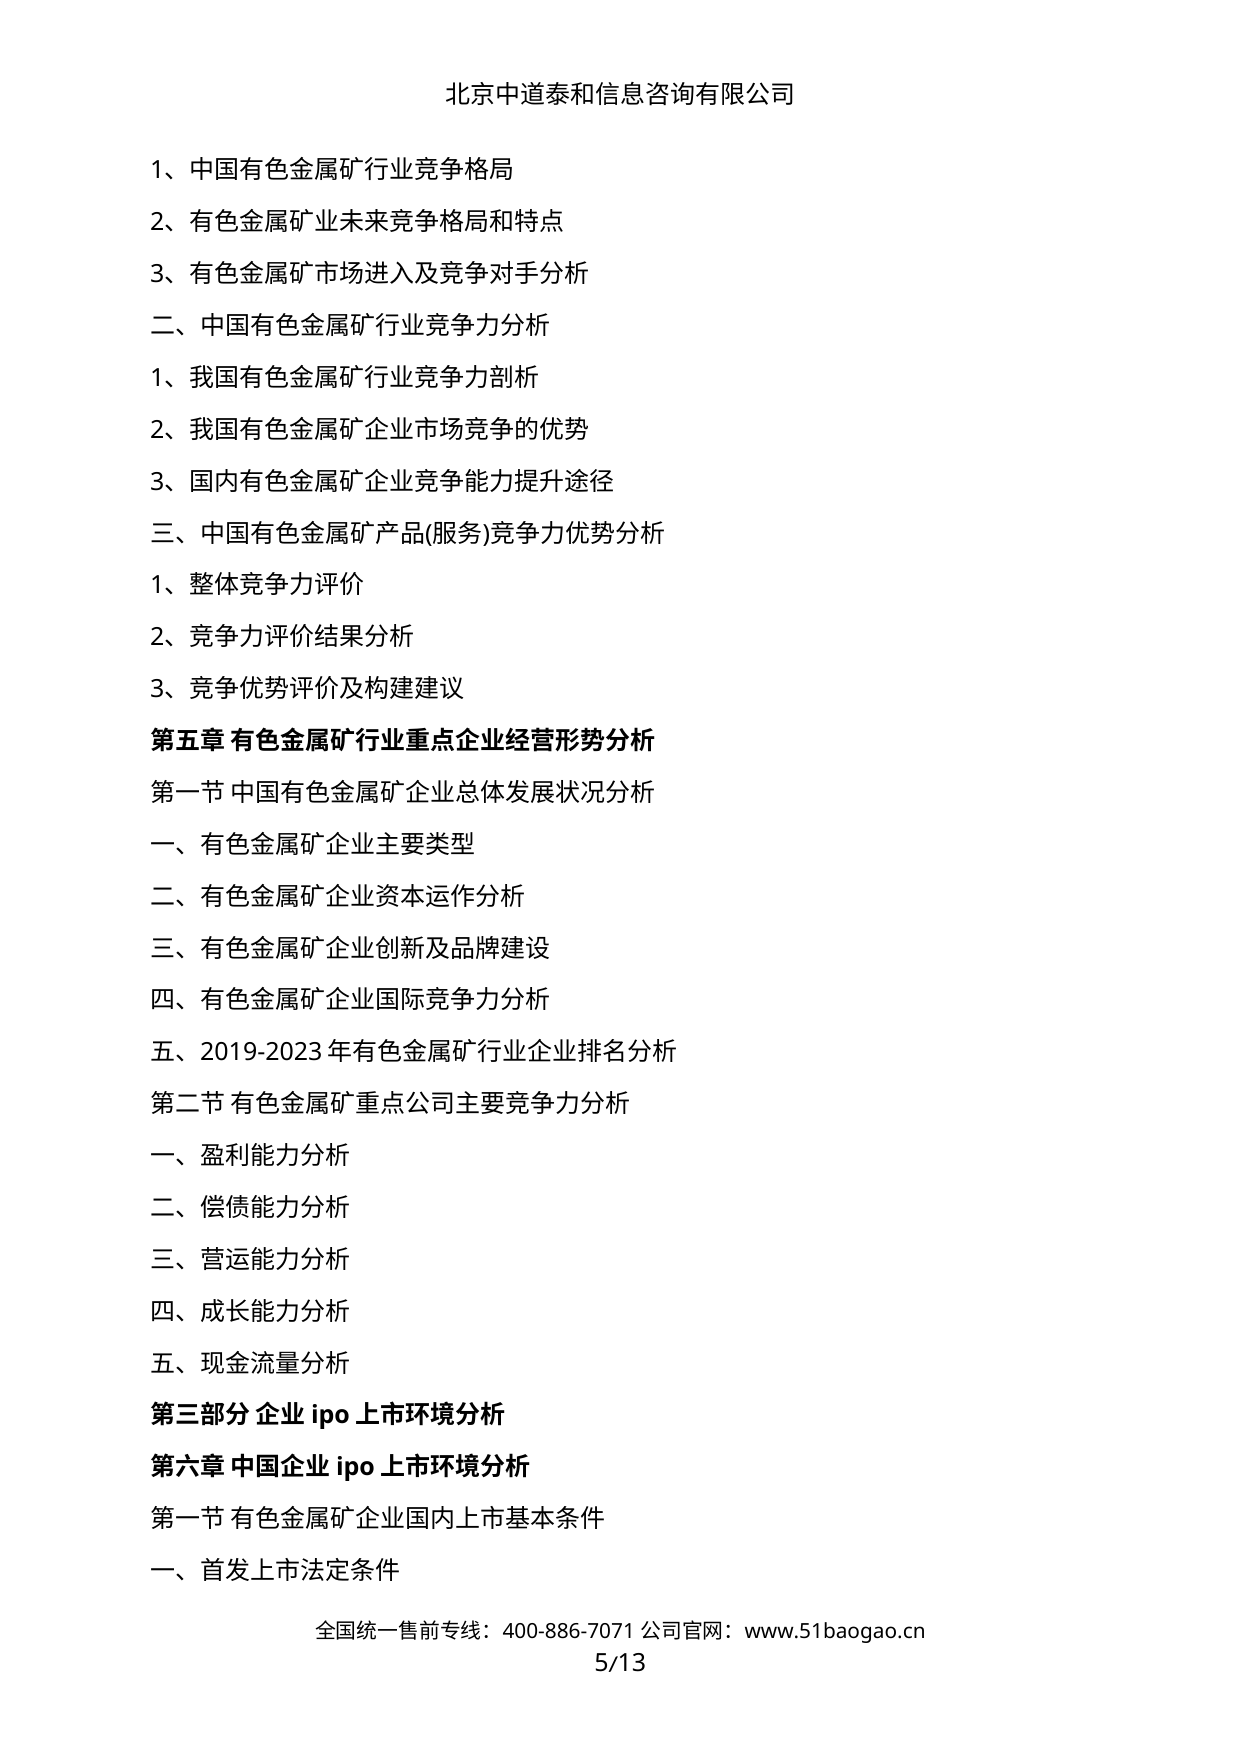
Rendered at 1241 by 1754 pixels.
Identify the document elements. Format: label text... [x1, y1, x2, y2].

text 二、偿债能力分析 [150, 1187, 1090, 1224]
text 五、2019-2023年有色金属矿行业企业排名分析 [150, 1032, 1090, 1068]
text 一、有色金属矿企业主要类型 [150, 824, 1090, 861]
text 2、有色金属矿业未来竞争格局和特点 [150, 202, 1090, 238]
text 1、整体竞争力评价 [150, 565, 1090, 601]
text 二、中国有色金属矿行业竞争力分析 [150, 306, 1090, 342]
text 1、中国有色金属矿行业竞争格局 [150, 150, 1090, 186]
text 一、盈利能力分析 [150, 1136, 1090, 1172]
text 2、竞争力评价结果分析 [150, 617, 1090, 653]
text 3、竞争优势评价及构建建议 [150, 669, 1090, 705]
text 第二节 有色金属矿重点公司主要竞争力分析 [150, 1084, 1090, 1120]
text 四、有色金属矿企业国际竞争力分析 [150, 980, 1090, 1016]
text 3、国内有色金属矿企业竞争能力提升途径 [150, 461, 1090, 497]
text 三、中国有色金属矿产品(服务)竞争力优势分析 [150, 513, 1090, 549]
text 第三部分 企业ipo上市环境分析 [150, 1395, 1090, 1431]
text 第六章 中国企业ipo上市环境分析 [150, 1447, 1090, 1483]
text 五、现金流量分析 [150, 1343, 1090, 1379]
text 四、成长能力分析 [150, 1291, 1090, 1327]
text 三、营运能力分析 [150, 1239, 1090, 1276]
text 第一节 中国有色金属矿企业总体发展状况分析 [150, 772, 1090, 809]
text 三、有色金属矿企业创新及品牌建设 [150, 928, 1090, 964]
text 2、我国有色金属矿企业市场竞争的优势 [150, 409, 1090, 446]
text 1、我国有色金属矿行业竞争力剖析 [150, 357, 1090, 394]
text 第五章 有色金属矿行业重点企业经营形势分析 [150, 721, 1090, 757]
text 二、有色金属矿企业资本运作分析 [150, 876, 1090, 912]
text 一、首发上市法定条件 [150, 1551, 1090, 1587]
text 第一节 有色金属矿企业国内上市基本条件 [150, 1499, 1090, 1535]
text 3、有色金属矿市场进入及竞争对手分析 [150, 254, 1090, 290]
